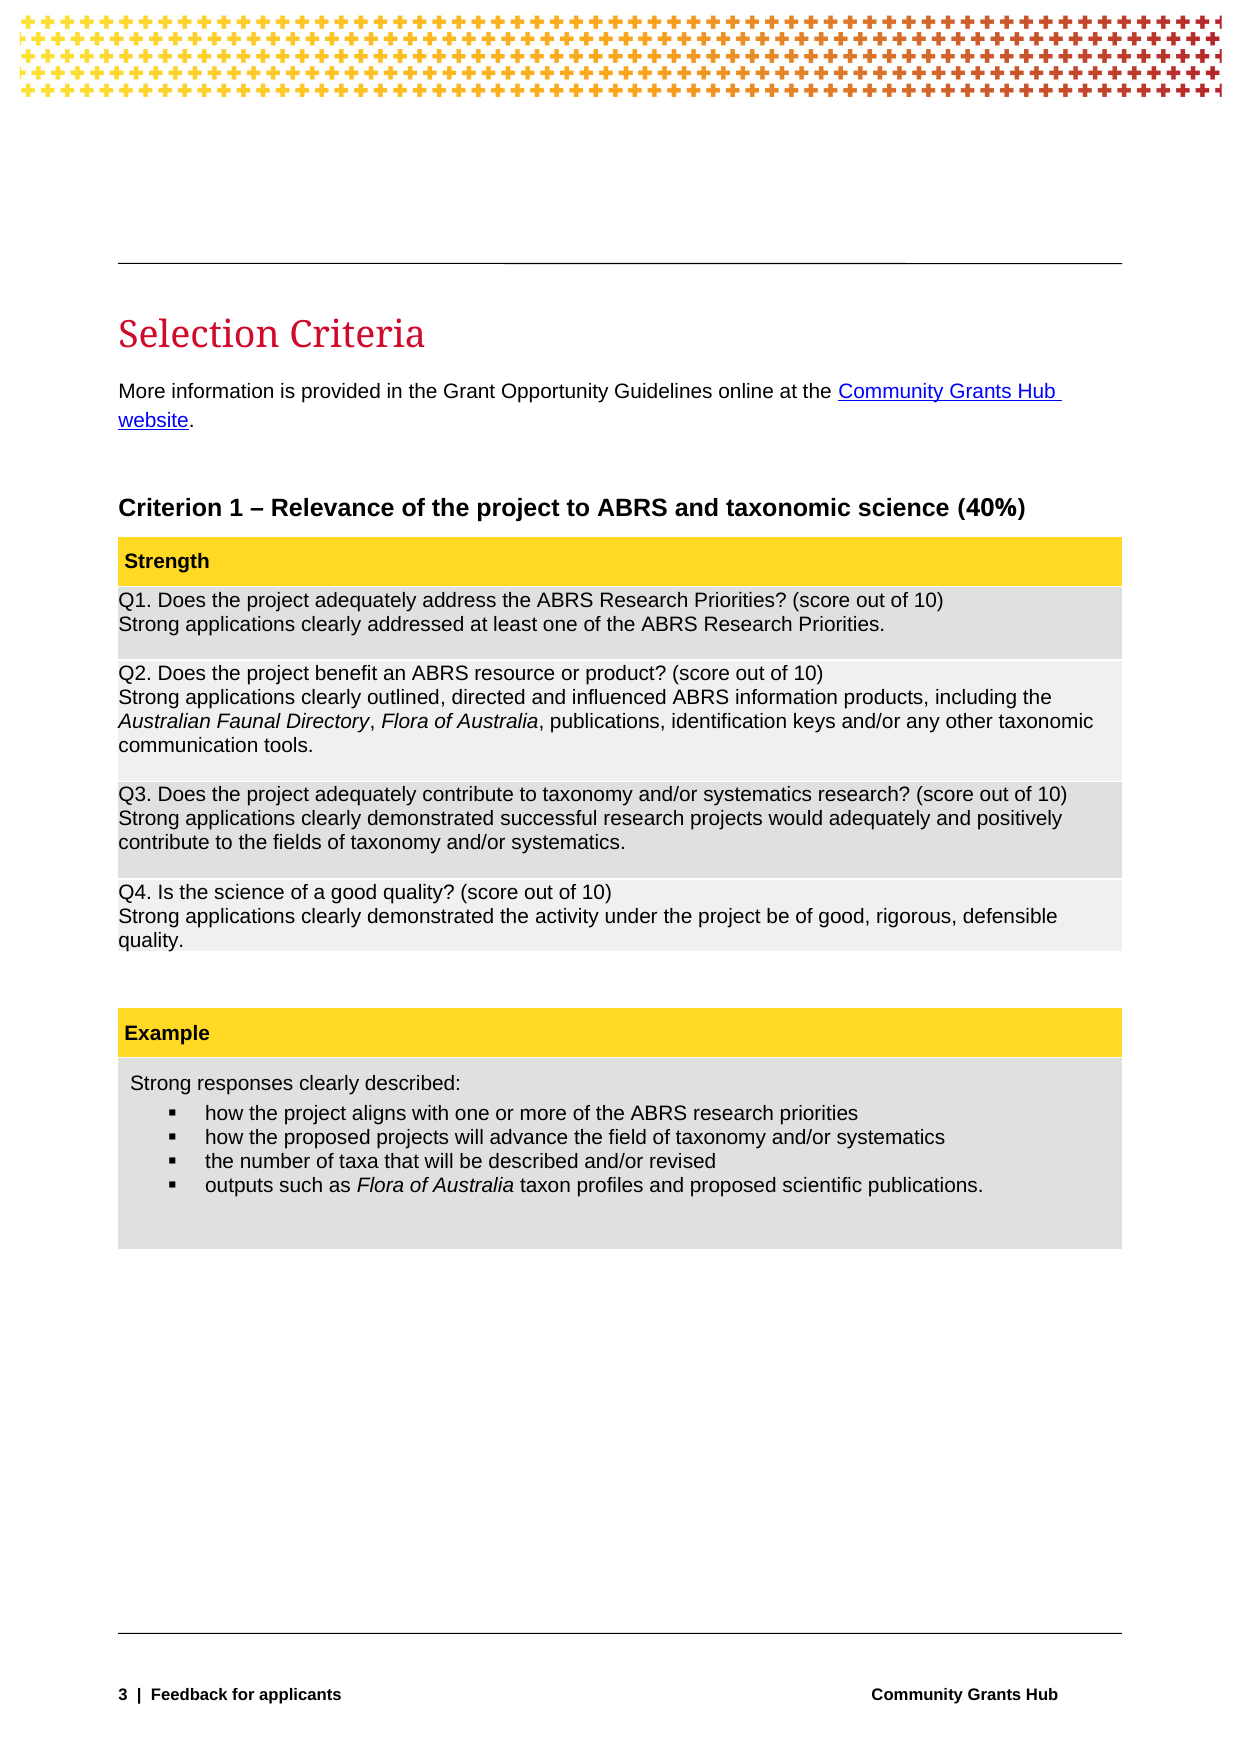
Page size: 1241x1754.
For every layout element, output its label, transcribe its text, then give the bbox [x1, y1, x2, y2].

text Selection Criteria [118, 308, 1122, 359]
picture [0, 0, 1241, 107]
table_cell Q3. Does the project adequately contribute to taxonomy and/or systematics research? (score out of 10) Strong applications clearly demonstrated successful research projects would adequately and positively contribute to the fields of taxonomy and/or systematics. [118, 782, 1122, 878]
table_cell Q1. Does the project adequately address the ABRS Research Priorities? (score out of 10) Strong applications clearly addressed at least one of the ABRS Research Priorities. [118, 587, 1122, 659]
text More information is provided in the Grant Opportunity Guidelines online at the Community Grants Hub website. [118, 373, 1122, 432]
subtitle Criterion 1 – Relevance of the project to ABRS and taxonomic science (40%) [118, 490, 1122, 524]
table_cell Strong responses clearly described: how the project aligns with one or more of the ABRS research priorities how the proposed projects will advance the field of taxonomy and/or systematics the number of taxa that will be described and/or revised outputs such as Flora of Australia taxon profiles and proposed scientific publications. [118, 1058, 1122, 1249]
table_cell Q4. Is the science of a good quality? (score out of 10) Strong applications clearly demonstrated the activity under the project be of good, rigorous, defensible quality. [118, 880, 1122, 951]
table_cell Q2. Does the project benefit an ABRS resource or product? (score out of 10) Strong applications clearly outlined, directed and influenced ABRS information products, including the Australian Faunal Directory, Flora of Australia, publications, identification keys and/or any other taxonomic communication tools. [118, 661, 1122, 781]
table_header Strength [118, 537, 1122, 586]
table_header Example [118, 1008, 1122, 1057]
